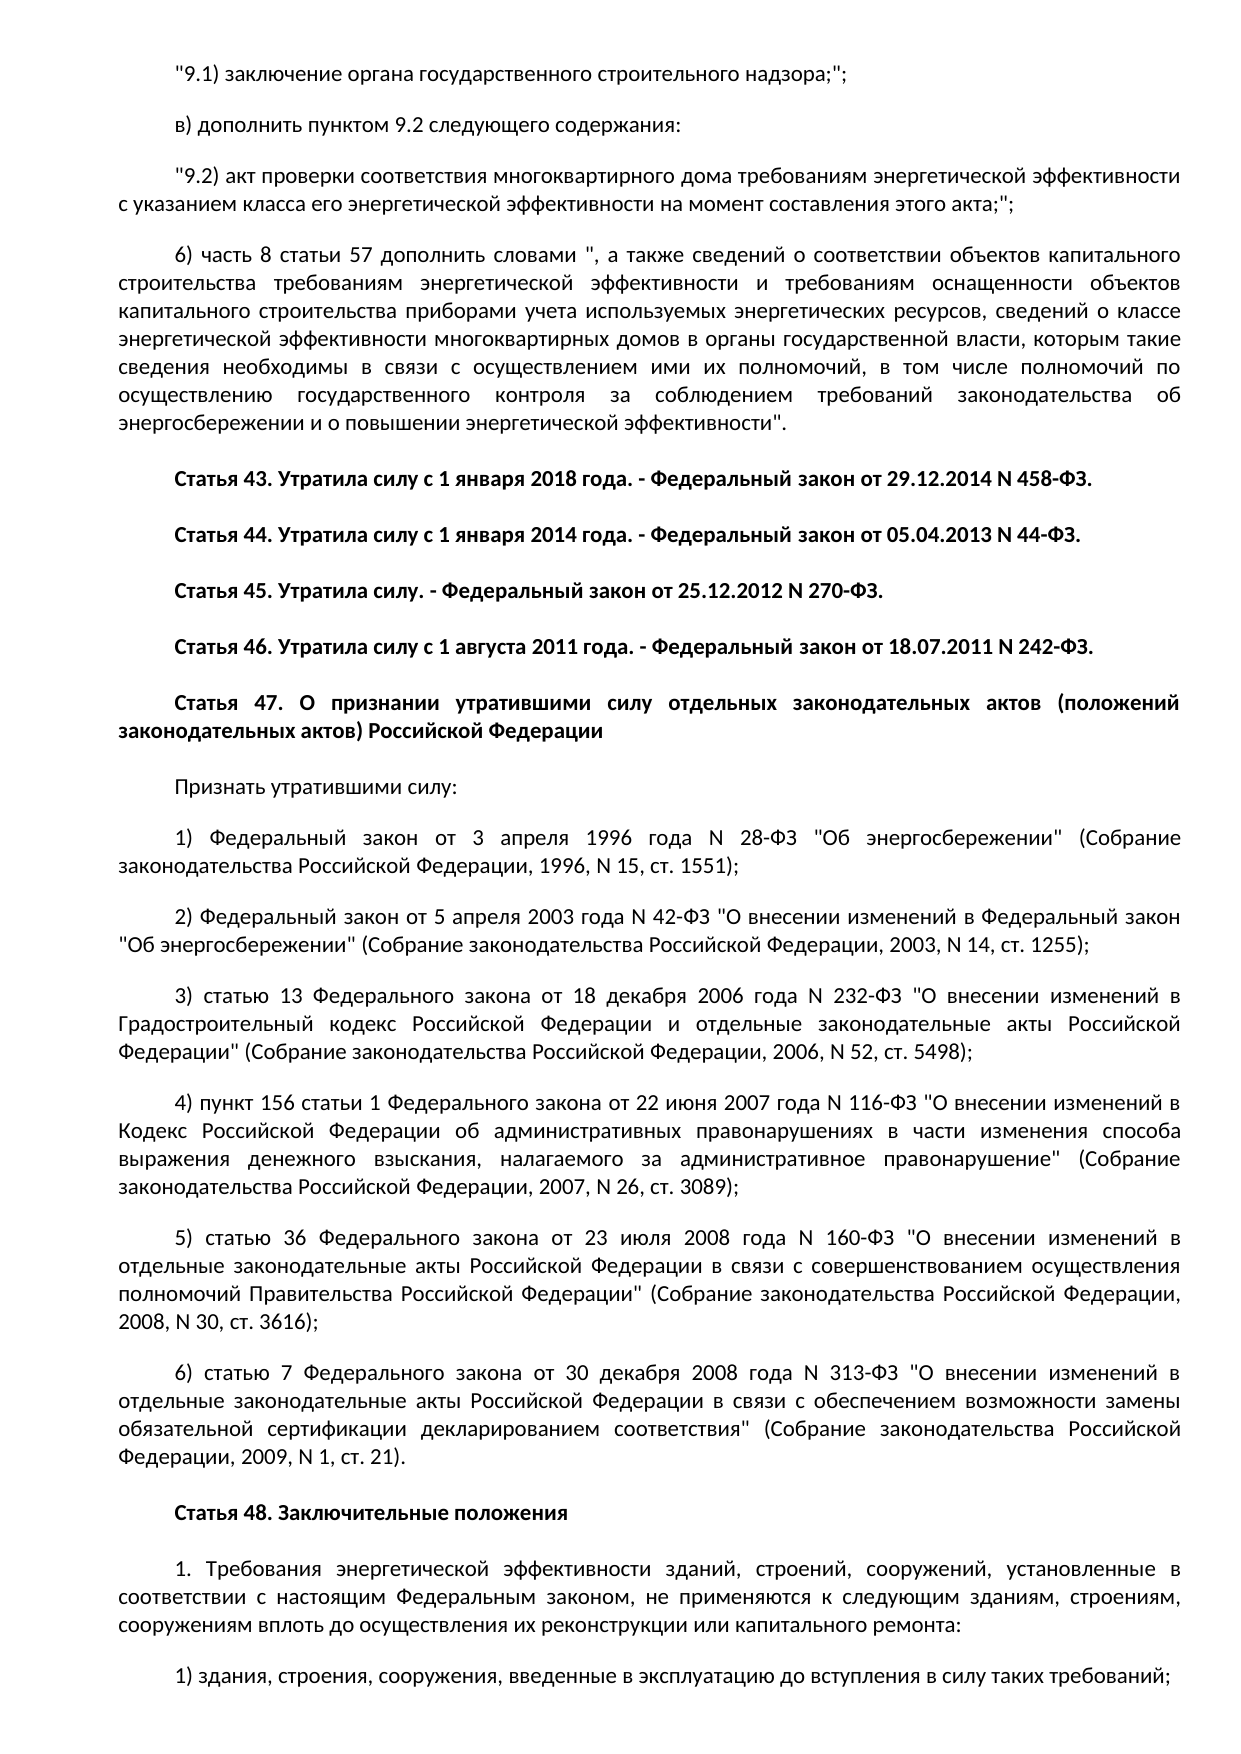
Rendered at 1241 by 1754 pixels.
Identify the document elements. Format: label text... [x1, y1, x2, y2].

text Признать утратившими силу: [118, 772, 1181, 800]
text в) дополнить пунктом 9.2 следующего содержания: [118, 110, 1181, 138]
text 6) статью 7 Федерального закона от 30 декабря 2008 года N 313-ФЗ "О внесении изменений в отдельные законодательные акты Российской Федерации в связи с обеспечением возможности замены обязательной сертификации декларированием соответствия" (Собрание законодательства Российской Федерации, 2009, N 1, ст. 21). [118, 1358, 1181, 1470]
title Статья 44. Утратила силу с 1 января 2014 года. - Федеральный закон от 05.04.2013 N 44-ФЗ. [118, 520, 1181, 548]
text 5) статью 36 Федерального закона от 23 июля 2008 года N 160-ФЗ "О внесении изменений в отдельные законодательные акты Российской Федерации в связи с совершенствованием осуществления полномочий Правительства Российской Федерации" (Собрание законодательства Российской Федерации, 2008, N 30, ст. 3616); [118, 1223, 1181, 1335]
text 1. Требования энергетической эффективности зданий, строений, сооружений, установленные в соответствии с настоящим Федеральным законом, не применяются к следующим зданиям, строениям, сооружениям вплоть до осуществления их реконструкции или капитального ремонта: [118, 1554, 1181, 1638]
text 3) статью 13 Федерального закона от 18 декабря 2006 года N 232-ФЗ "О внесении изменений в Градостроительный кодекс Российской Федерации и отдельные законодательные акты Российской Федерации" (Собрание законодательства Российской Федерации, 2006, N 52, ст. 5498); [118, 981, 1181, 1065]
text "9.1) заключение органа государственного строительного надзора;"; [118, 59, 1181, 87]
text 1) Федеральный закон от 3 апреля 1996 года N 28-ФЗ "Об энергосбережении" (Собрание законодательства Российской Федерации, 1996, N 15, ст. 1551); [118, 823, 1181, 879]
title Статья 47. О признании утратившими силу отдельных законодательных актов (положений законодательных актов) Российской Федерации [118, 688, 1181, 744]
text "9.2) акт проверки соответствия многоквартирного дома требованиям энергетической эффективности с указанием класса его энергетической эффективности на момент составления этого акта;"; [118, 161, 1181, 217]
text 2) Федеральный закон от 5 апреля 2003 года N 42-ФЗ "О внесении изменений в Федеральный закон "Об энергосбережении" (Собрание законодательства Российской Федерации, 2003, N 14, ст. 1255); [118, 902, 1181, 958]
title Статья 46. Утратила силу с 1 августа 2011 года. - Федеральный закон от 18.07.2011 N 242-ФЗ. [118, 632, 1181, 660]
title Статья 48. Заключительные положения [118, 1498, 1181, 1526]
text 6) часть 8 статьи 57 дополнить словами ", а также сведений о соответствии объектов капитального строительства требованиям энергетической эффективности и требованиям оснащенности объектов капитального строительства приборами учета используемых энергетических ресурсов, сведений о классе энергетической эффективности многоквартирных домов в органы государственной власти, которым такие сведения необходимы в связи с осуществлением ими их полномочий, в том числе полномочий по осуществлению государственного контроля за соблюдением требований законодательства об энергосбережении и о повышении энергетической эффективности". [118, 240, 1181, 436]
text 1) здания, строения, сооружения, введенные в эксплуатацию до вступления в силу таких требований; [118, 1661, 1181, 1689]
text 4) пункт 156 статьи 1 Федерального закона от 22 июня 2007 года N 116-ФЗ "О внесении изменений в Кодекс Российской Федерации об административных правонарушениях в части изменения способа выражения денежного взыскания, налагаемого за административное правонарушение" (Собрание законодательства Российской Федерации, 2007, N 26, ст. 3089); [118, 1088, 1181, 1200]
title Статья 45. Утратила силу. - Федеральный закон от 25.12.2012 N 270-ФЗ. [118, 576, 1181, 604]
title Статья 43. Утратила силу с 1 января 2018 года. - Федеральный закон от 29.12.2014 N 458-ФЗ. [118, 464, 1181, 492]
